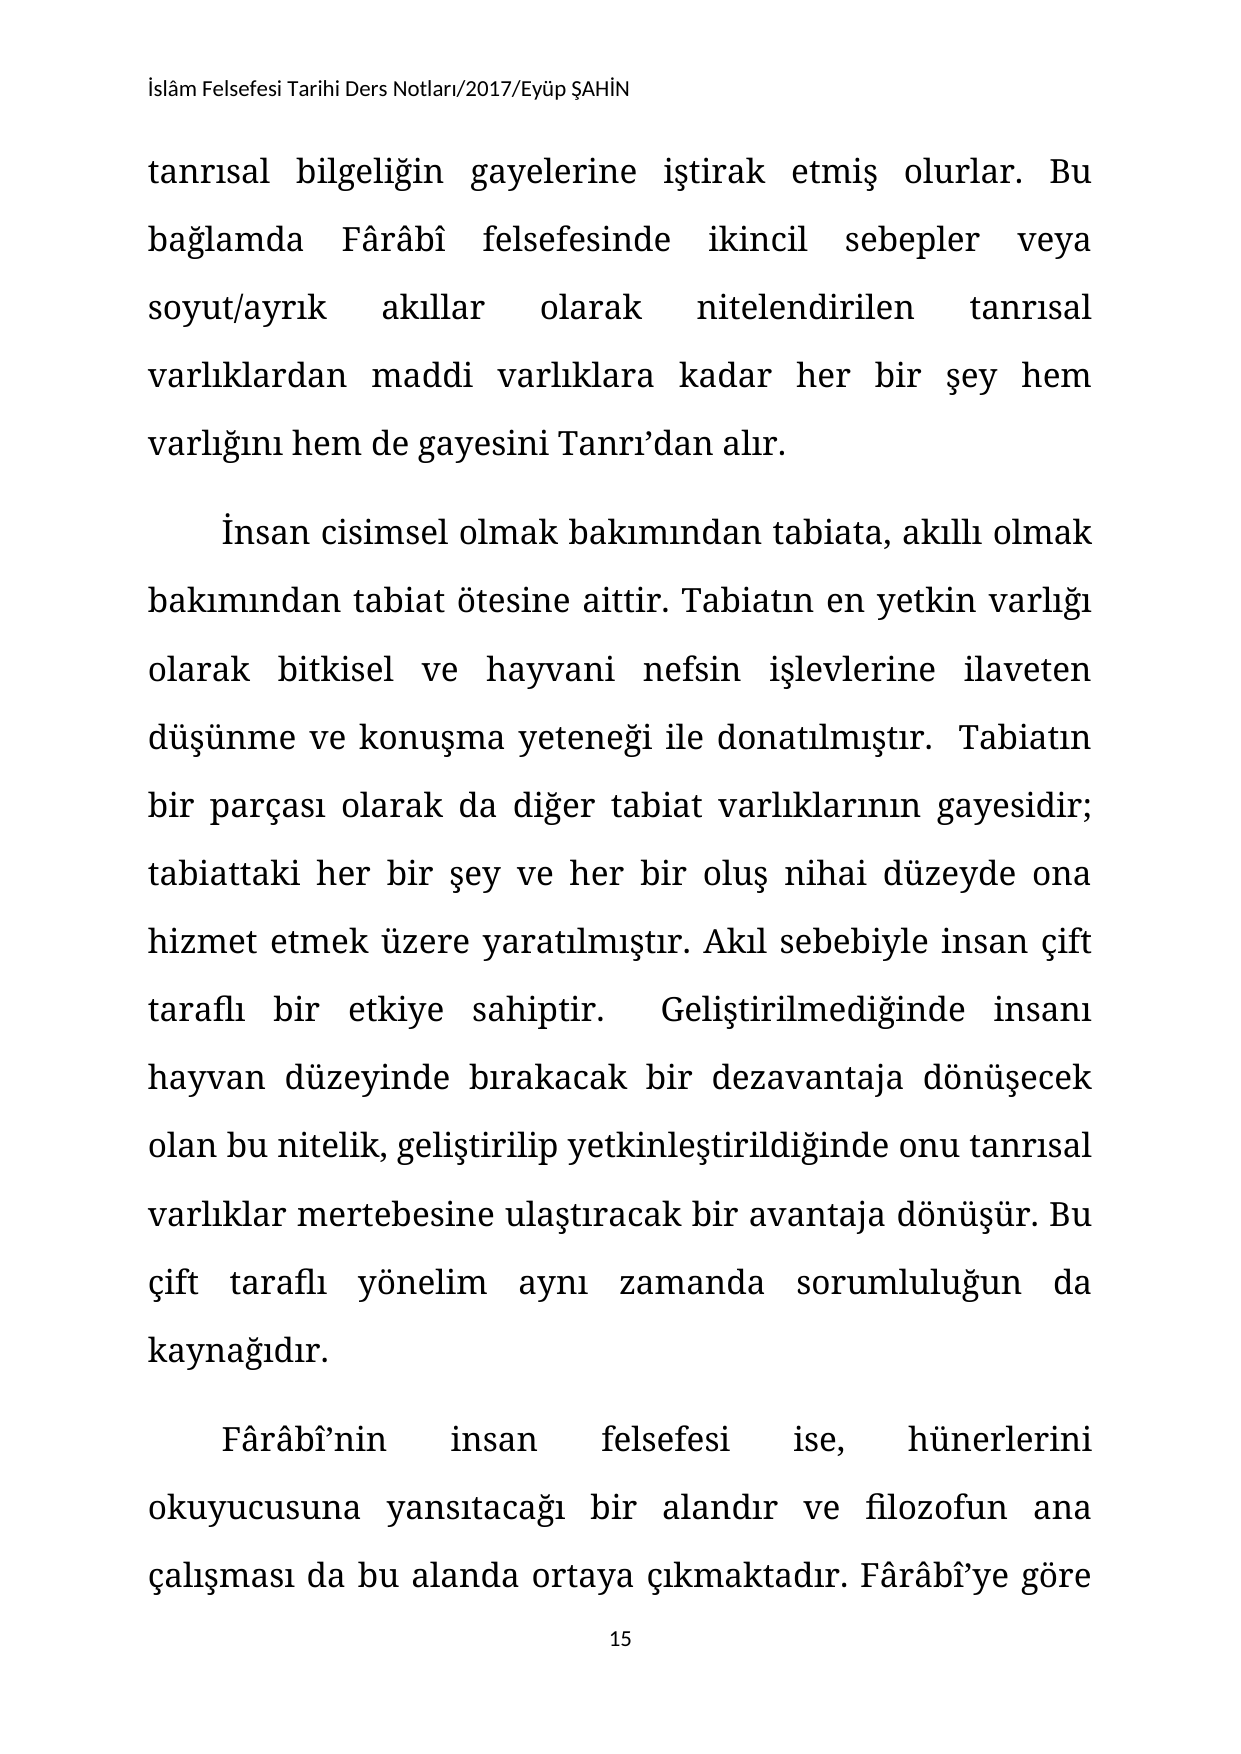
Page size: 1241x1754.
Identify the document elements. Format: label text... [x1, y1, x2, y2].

text İnsan cisimsel olmak bakımından tabiata, akıllı olmak bakımından tabiat ötesine aittir. Tabiatın en yetkin varlığı olarak bitkisel ve hayvani nefsin işlevlerine ilaveten düşünme ve konuşma yeteneği ile donatılmıştır. Tabiatın bir parçası olarak da diğer tabiat varlıklarının gayesidir; tabiattaki her bir şey ve her bir oluş nihai düzeyde ona hizmet etmek üzere yaratılmıştır. Akıl sebebiyle insan çift taraflı bir etkiye sahiptir. Geliştirilmediğinde insanı hayvan düzeyinde bırakacak bir dezavantaja dönüşecek olan bu nitelik, geliştirilip yetkinleştirildiğinde onu tanrısal varlıklar mertebesine ulaştıracak bir avantaja dönüşür. Bu çift taraflı yönelim aynı zamanda sorumluluğun da kaynağıdır. [148, 509, 1093, 1372]
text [148, 148, 1093, 466]
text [148, 1416, 1093, 1597]
